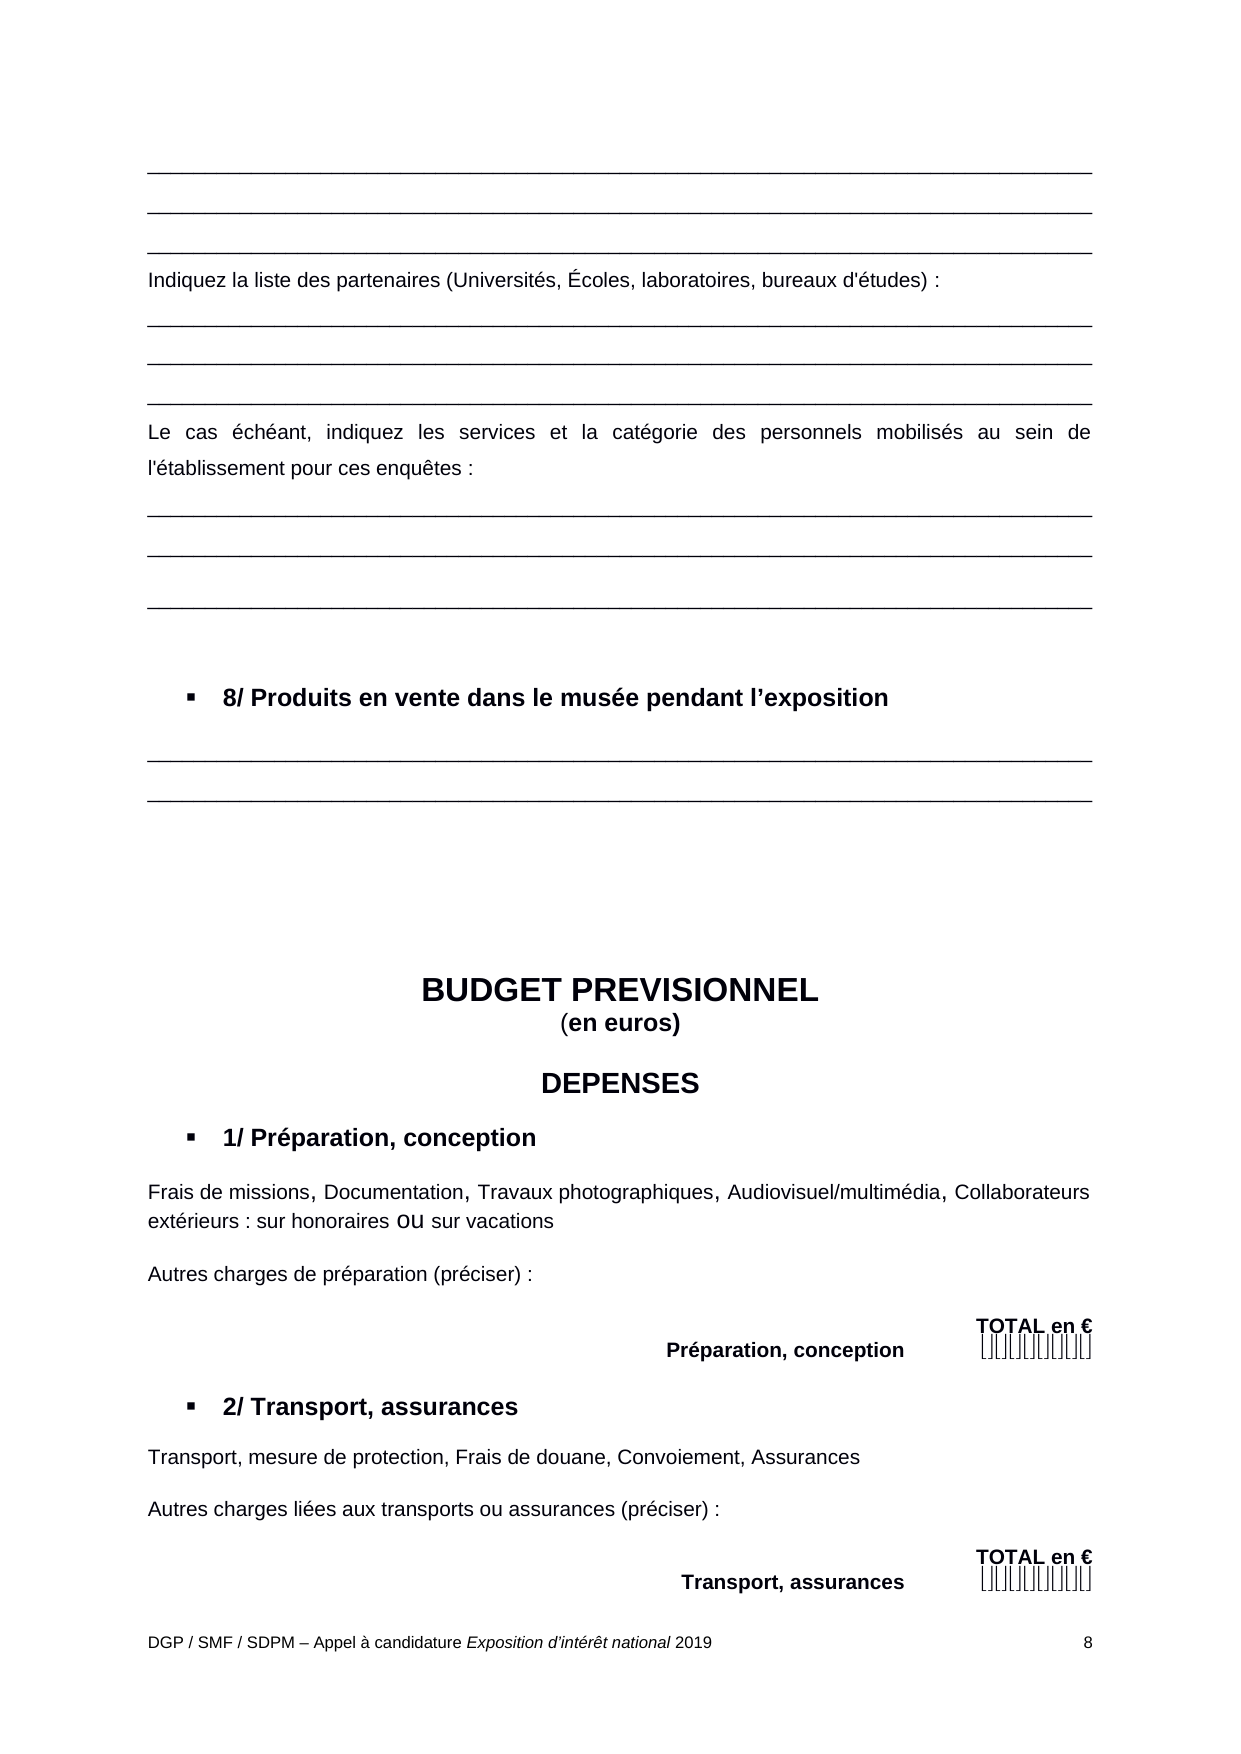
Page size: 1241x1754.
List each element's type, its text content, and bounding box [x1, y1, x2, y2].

text Le cas échéant, indiquez les services et la catégorie des personnels mobilisés au sein de l'établissement pour ces enquêtes : [148, 419, 1093, 479]
text TOTAL en € [148, 1314, 1093, 1338]
list 2/ Transport, assurances [185, 1392, 1093, 1421]
list DEPENSES [148, 1066, 1093, 1099]
text TOTAL en € [148, 1545, 1093, 1569]
text Autres charges de préparation (préciser) : [148, 1262, 1093, 1286]
text Indiquez la liste des partenaires (Universités, Écoles, laboratoires, bureaux d'études) : [148, 268, 1093, 327]
text (en euros) [148, 1008, 1093, 1037]
text Transport, mesure de protection, Frais de douane, Convoiement, Assurances [148, 1445, 1093, 1469]
text Préparation, conception  [155, 1338, 1093, 1363]
list 1/ Préparation, conception [185, 1123, 1093, 1152]
text Frais de missions, Documentation, Travaux photographiques, Audiovisuel/multimédia, Collaborateurs extérieurs : sur honoraires ou sur vacations [148, 1176, 1093, 1233]
text Autres charges liées aux transports ou assurances (préciser) : [148, 1497, 1093, 1521]
text BUDGET PREVISIONNEL [148, 970, 1093, 1008]
list 8/ Produits en vente dans le musée pendant l’exposition [185, 683, 1093, 712]
text Transport, assurances  [148, 1569, 1093, 1594]
